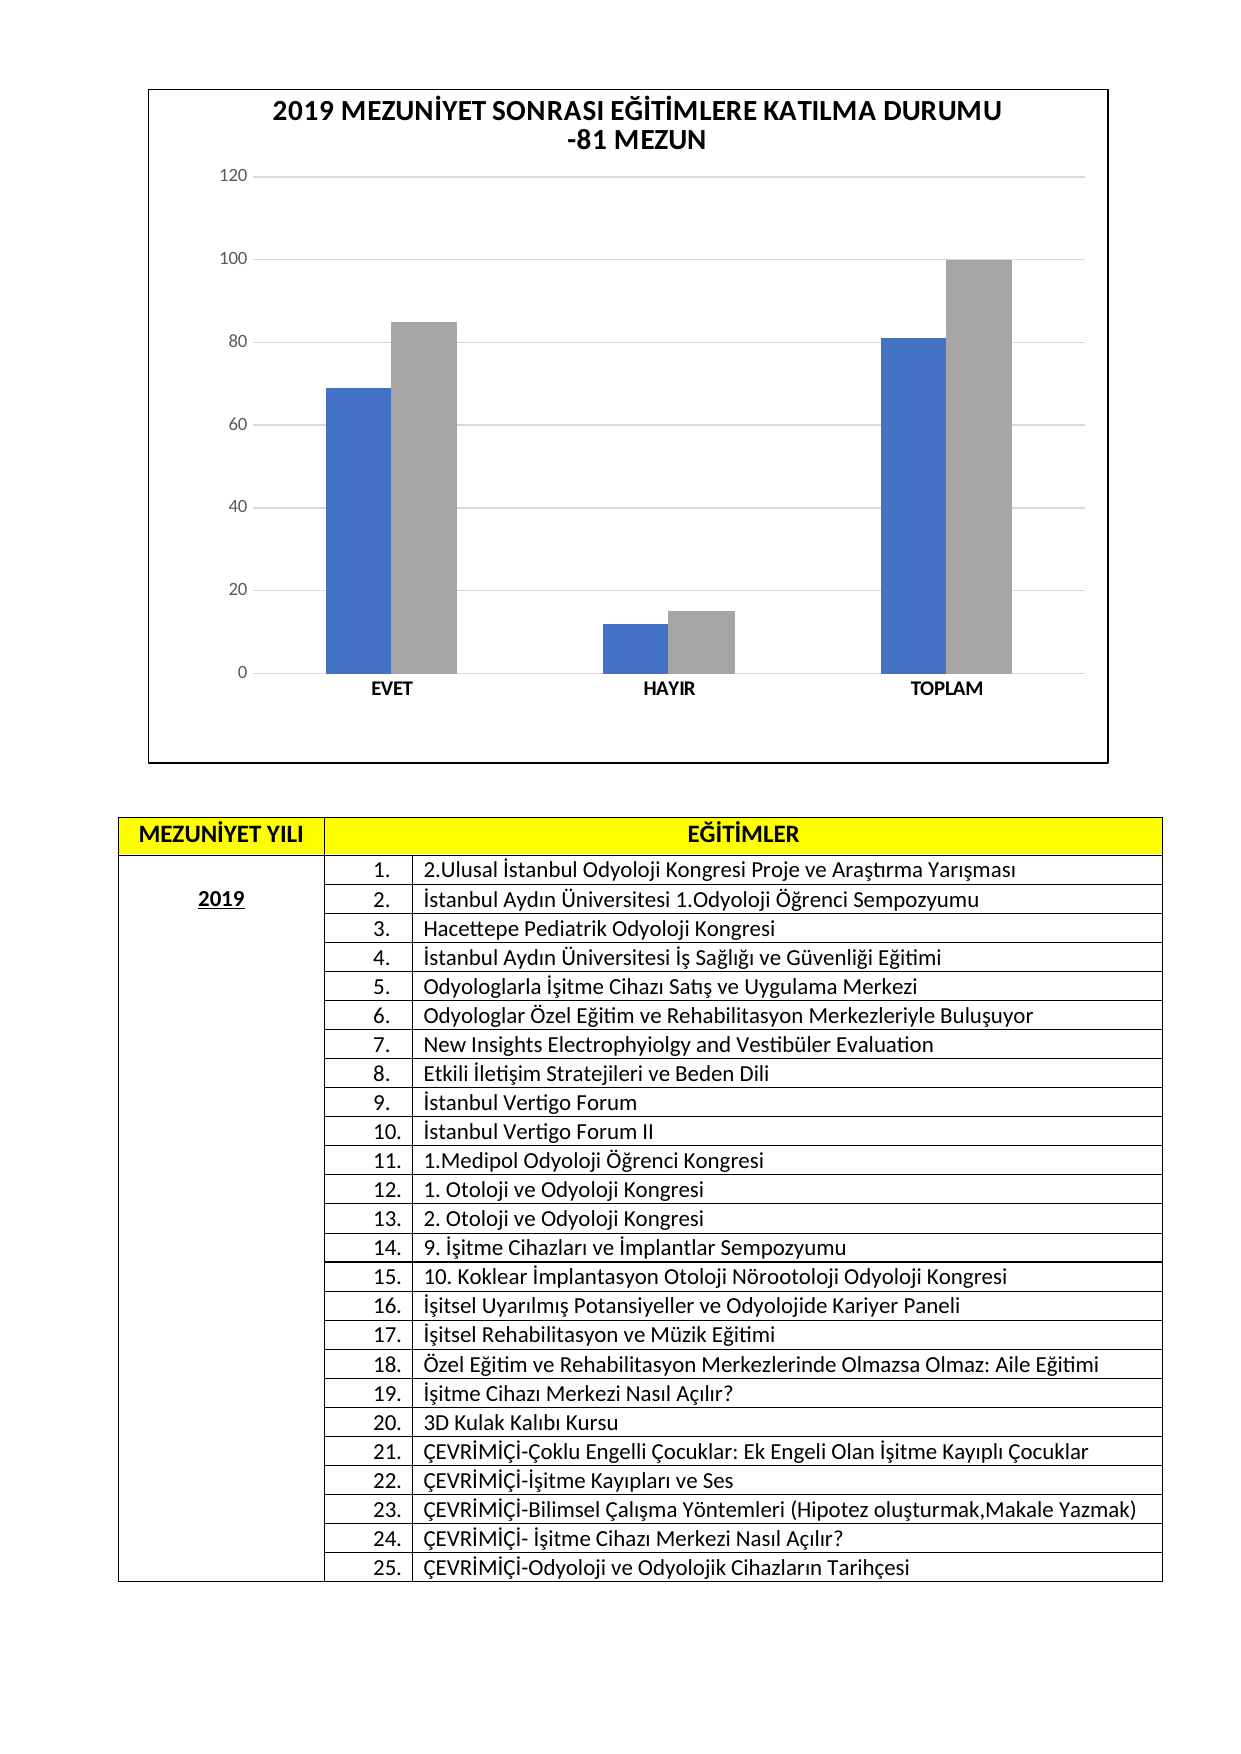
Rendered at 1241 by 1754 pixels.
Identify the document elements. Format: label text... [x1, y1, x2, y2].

table_header EĞİTİMLER [325, 818, 1162, 854]
table_cell İstanbul Vertigo Forum [413, 1088, 1162, 1116]
table_cell [325, 1030, 412, 1058]
table_cell Odyologlar Özel Eğitim ve Rehabilitasyon Merkezleriyle Buluşuyor [413, 1001, 1162, 1029]
table_cell İstanbul Aydın Üniversitesi İş Sağlığı ve Güvenliği Eğitimi [413, 943, 1162, 971]
table_cell [325, 972, 412, 1000]
table_cell [325, 1553, 412, 1581]
table_cell ÇEVRİMİÇİ-Çoklu Engelli Çocuklar: Ek Engeli Olan İşitme Kayıplı Çocuklar [413, 1437, 1162, 1465]
table_cell 1.Medipol Odyoloji Öğrenci Kongresi [413, 1146, 1162, 1174]
table_cell [325, 1059, 412, 1087]
table_cell [325, 1408, 412, 1436]
table_cell İstanbul Vertigo Forum II [413, 1117, 1162, 1145]
table_cell [325, 1466, 412, 1494]
table_cell [325, 914, 412, 942]
table_cell [325, 885, 412, 913]
table_cell [325, 856, 412, 884]
table_cell 10. Koklear İmplantasyon Otoloji Nörootoloji Odyoloji Kongresi [413, 1263, 1162, 1291]
table_cell Etkili İletişim Stratejileri ve Beden Dili [413, 1059, 1162, 1087]
table_cell [325, 1234, 412, 1261]
table_cell ÇEVRİMİÇİ- İşitme Cihazı Merkezi Nasıl Açılır? [413, 1524, 1162, 1552]
table_cell 2.Ulusal İstanbul Odyoloji Kongresi Proje ve Araştırma Yarışması [413, 856, 1162, 884]
table_cell [325, 1001, 412, 1029]
table_cell ÇEVRİMİÇİ-İşitme Kayıpları ve Ses [413, 1466, 1162, 1494]
table_cell ÇEVRİMİÇİ-Odyoloji ve Odyolojik Cihazların Tarihçesi [413, 1553, 1162, 1581]
table_cell İşitsel Rehabilitasyon ve Müzik Eğitimi [413, 1321, 1162, 1349]
table_cell 9. İşitme Cihazları ve İmplantlar Sempozyumu [413, 1234, 1162, 1261]
table_cell 2019 [119, 856, 324, 1581]
table_cell ÇEVRİMİÇİ-Bilimsel Çalışma Yöntemleri (Hipotez oluşturmak,Makale Yazmak) [413, 1495, 1162, 1523]
table_cell [325, 1379, 412, 1407]
table_cell İşitsel Uyarılmış Potansiyeller ve Odyolojide Kariyer Paneli [413, 1292, 1162, 1319]
table_cell [325, 1495, 412, 1523]
table_cell 3D Kulak Kalıbı Kursu [413, 1408, 1162, 1436]
table_cell 2. Otoloji ve Odyoloji Kongresi [413, 1204, 1162, 1232]
table_cell Odyologlarla İşitme Cihazı Satış ve Uygulama Merkezi [413, 972, 1162, 1000]
table_cell New Insights Electrophyiolgy and Vestibüler Evaluation [413, 1030, 1162, 1058]
table_cell [325, 1088, 412, 1116]
table_cell [325, 1350, 412, 1378]
table_cell [325, 1146, 412, 1174]
table_cell [325, 1175, 412, 1203]
table_header MEZUNİYET YILI [119, 818, 324, 854]
table_cell İşitme Cihazı Merkezi Nasıl Açılır? [413, 1379, 1162, 1407]
table_cell 1. Otoloji ve Odyoloji Kongresi [413, 1175, 1162, 1203]
table_cell [325, 1321, 412, 1349]
table_cell [325, 1263, 412, 1291]
table_cell [325, 943, 412, 971]
table_cell [325, 1117, 412, 1145]
table_cell [325, 1437, 412, 1465]
table_cell [325, 1292, 412, 1319]
table_cell [325, 1204, 412, 1232]
table_cell Hacettepe Pediatrik Odyoloji Kongresi [413, 914, 1162, 942]
table_cell [325, 1524, 412, 1552]
table_cell İstanbul Aydın Üniversitesi 1.Odyoloji Öğrenci Sempozyumu [413, 885, 1162, 913]
table_cell Özel Eğitim ve Rehabilitasyon Merkezlerinde Olmazsa Olmaz: Aile Eğitimi [413, 1350, 1162, 1378]
